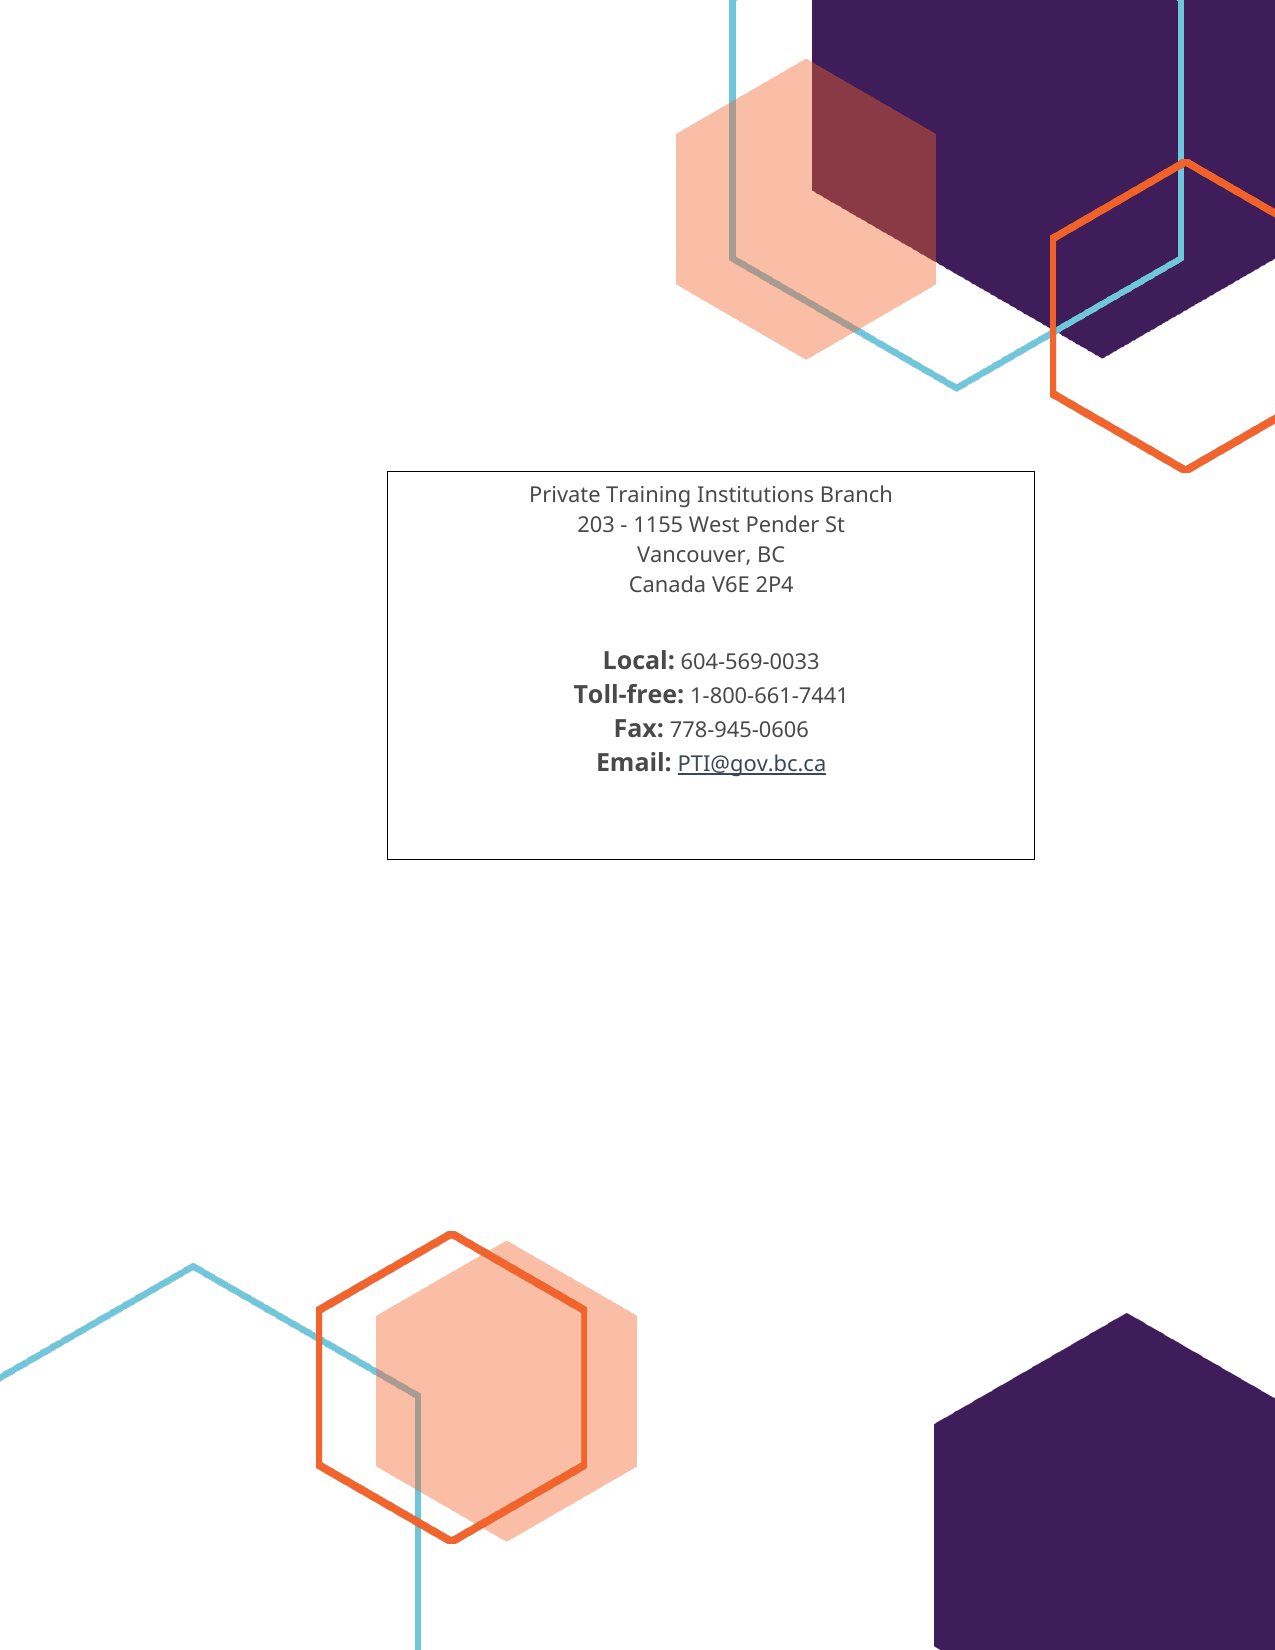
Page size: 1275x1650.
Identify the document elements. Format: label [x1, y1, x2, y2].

picture [676, 0, 1275, 473]
picture [934, 1312, 1275, 1650]
picture [0, 1231, 637, 1650]
